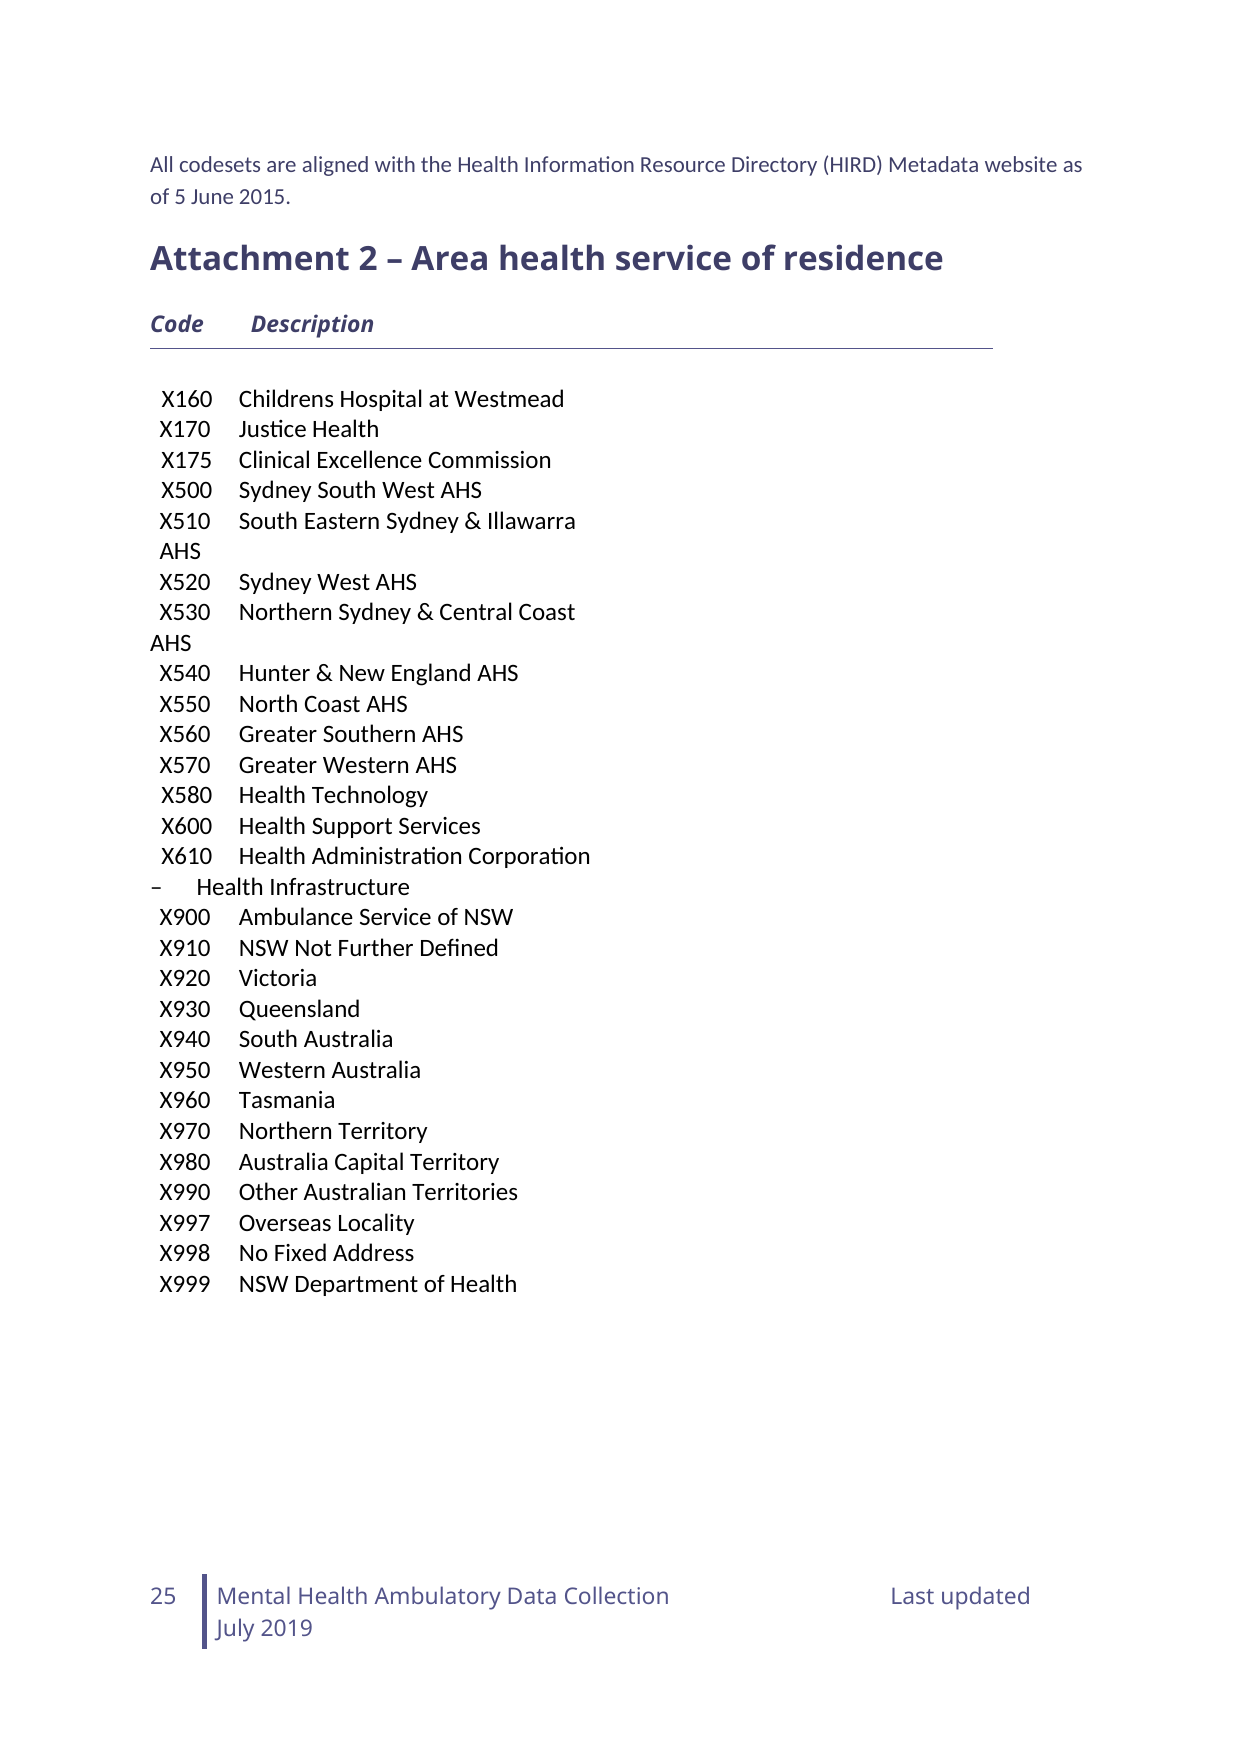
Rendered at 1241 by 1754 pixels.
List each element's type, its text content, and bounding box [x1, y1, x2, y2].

text X940 South Australia [150, 1024, 607, 1054]
text X980 Australia Capital Territory [150, 1146, 607, 1176]
text X900 Ambulance Service of NSW [150, 902, 607, 932]
text X170 Justice Health [150, 413, 607, 444]
text X530 Northern Sydney & Central Coast AHS [150, 596, 607, 657]
text X570 Greater Western AHS [150, 749, 607, 779]
text X990 Other Australian Territories [150, 1176, 607, 1207]
text All codesets are aligned with the Health Information Resource Directory (HIRD) Metadata website as of 5 June 2015. [150, 150, 1090, 210]
text X950 Western Australia [150, 1054, 607, 1085]
text X930 Queensland [150, 993, 607, 1024]
text X960 Tasmania [150, 1085, 607, 1115]
text Code Description [150, 308, 993, 348]
text X510 South Eastern Sydney & Illawarra AHS [150, 505, 607, 566]
text X600 Health Support Services [150, 810, 607, 841]
text X540 Hunter & New England AHS [150, 657, 607, 688]
text X580 Health Technology [150, 779, 607, 810]
text X560 Greater Southern AHS [150, 718, 607, 749]
text X970 Northern Territory [150, 1115, 607, 1146]
text X997 Overseas Locality [150, 1207, 607, 1237]
text X610 Health Administration Corporation – Health Infrastructure [150, 841, 607, 902]
text X500 Sydney South West AHS [150, 474, 607, 505]
text X920 Victoria [150, 963, 607, 993]
subtitle Attachment 2 – Area health service of residence [150, 235, 1090, 281]
text X520 Sydney West AHS [150, 566, 607, 596]
text X998 No Fixed Address [150, 1237, 607, 1268]
text X160 Childrens Hospital at Westmead [150, 383, 620, 413]
text X550 North Coast AHS [150, 688, 607, 718]
text X999 NSW Department of Health [150, 1268, 607, 1298]
text X910 NSW Not Further Defined [150, 932, 607, 963]
text X175 Clinical Excellence Commission [150, 444, 607, 474]
